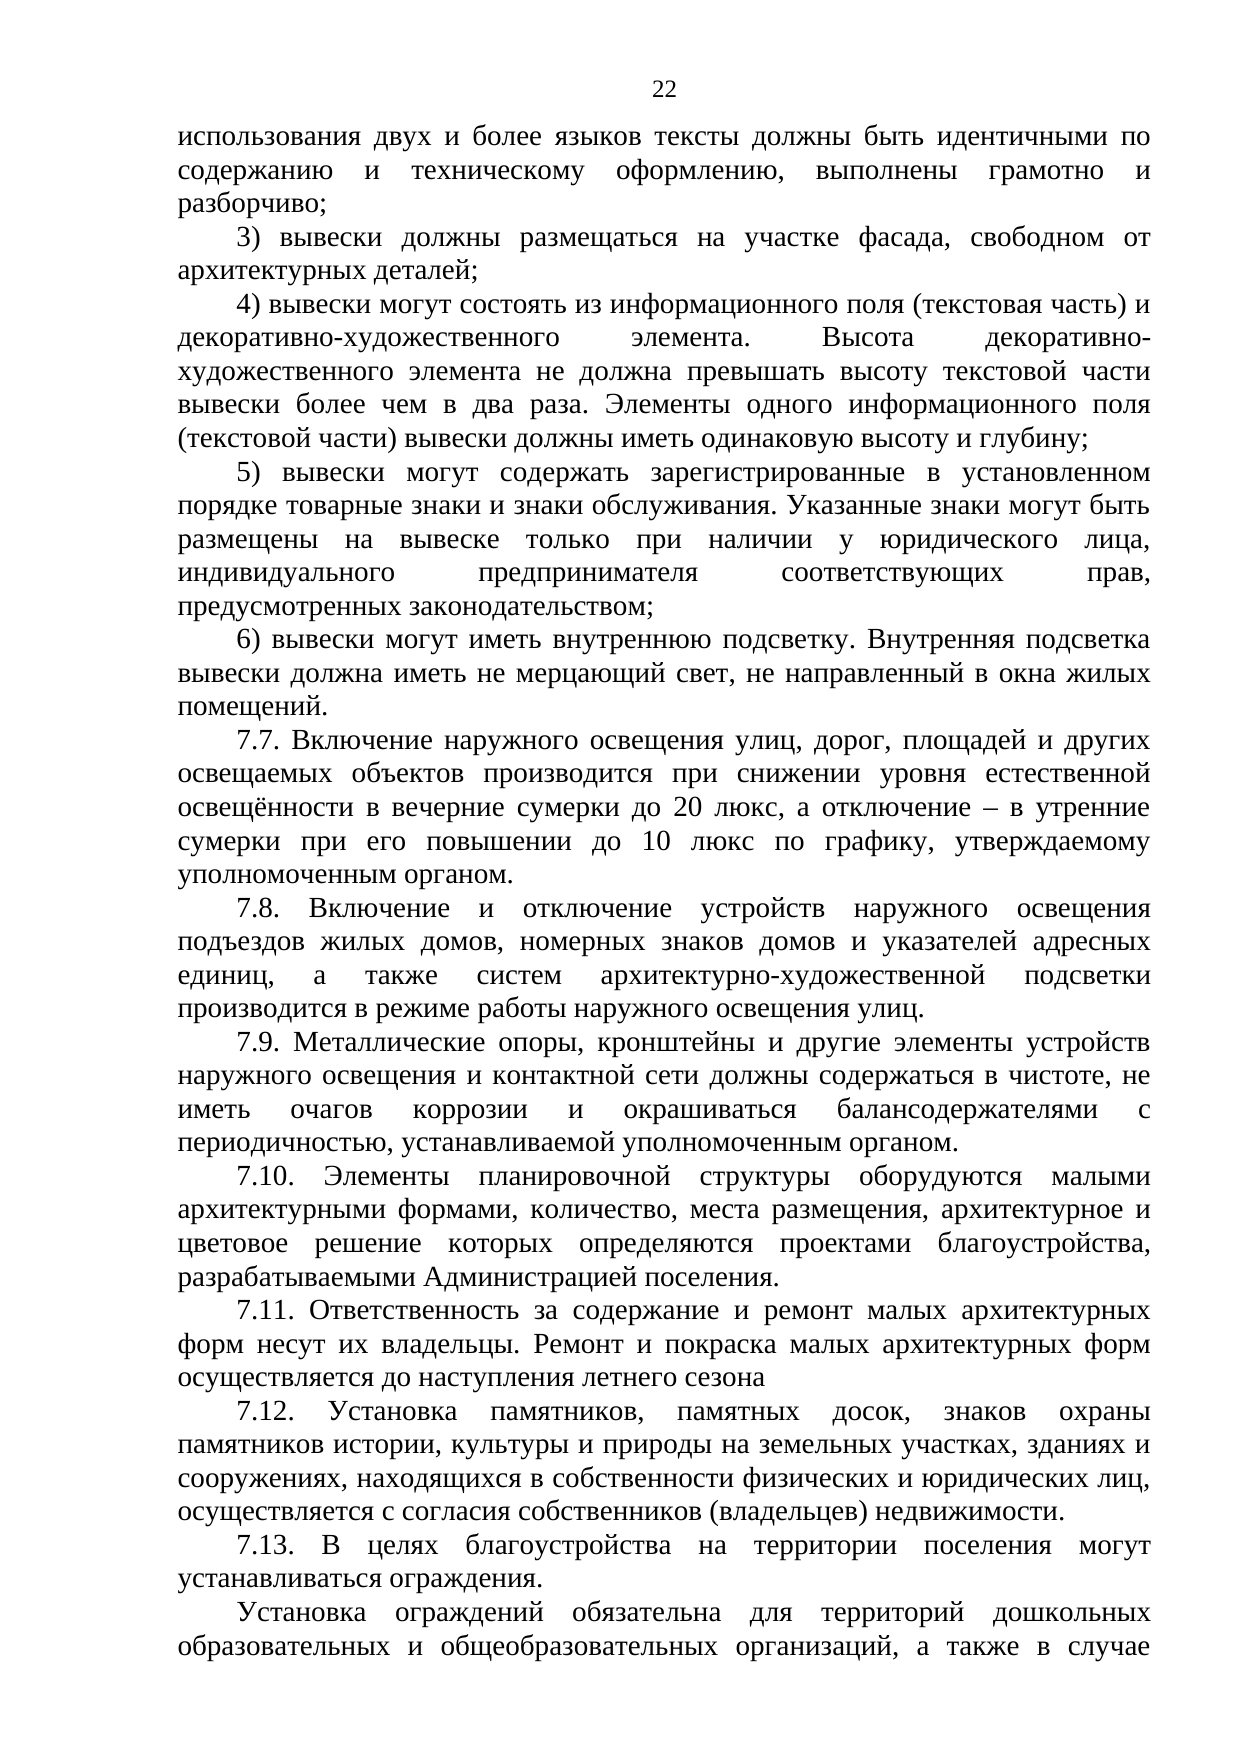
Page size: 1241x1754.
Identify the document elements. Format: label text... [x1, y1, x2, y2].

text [177, 1594, 1152, 1661]
text 7.10. Элементы планировочной структуры оборудуются малыми архитектурными формами, количество, места размещения, архитектурное и цветовое решение которых определяются проектами благоустройства, разрабатываемыми Администрацией поселения. [177, 1158, 1152, 1292]
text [177, 118, 1152, 219]
text 7.11. Ответственность за содержание и ремонт малых архитектурных форм несут их владельцы. Ремонт и покраска малых архитектурных форм осуществляется до наступления летнего сезона [177, 1292, 1152, 1393]
text 7.8. Включение и отключение устройств наружного освещения подъездов жилых домов, номерных знаков домов и указателей адресных единиц, а также систем архитектурно-художественной подсветки производится в режиме работы наружного освещения улиц. [177, 890, 1152, 1024]
text 5) вывески могут содержать зарегистрированные в установленном порядке товарные знаки и знаки обслуживания. Указанные знаки могут быть размещены на вывеске только при наличии у юридического лица, индивидуального предпринимателя соответствующих прав, предусмотренных законодательством; [177, 454, 1152, 621]
text 4) вывески могут состоять из информационного поля (текстовая часть) и декоративно-художественного элемента. Высота декоративно-художественного элемента не должна превышать высоту текстовой части вывески более чем в два раза. Элементы одного информационного поля (текстовой части) вывески должны иметь одинаковую высоту и глубину; [177, 286, 1152, 454]
text 7.12. Установка памятников, памятных досок, знаков охраны памятников истории, культуры и природы на земельных участках, зданиях и сооружениях, находящихся в собственности физических и юридических лиц, осуществляется с согласия собственников (владельцев) недвижимости. [177, 1393, 1152, 1527]
text 7.9. Металлические опоры, кронштейны и другие элементы устройств наружного освещения и контактной сети должны содержаться в чистоте, не иметь очагов коррозии и окрашиваться балансодержателями с периодичностью, устанавливаемой уполномоченным органом. [177, 1024, 1152, 1158]
text 7.7. Включение наружного освещения улиц, дорог, площадей и других освещаемых объектов производится при снижении уровня естественной освещённости в вечерние сумерки до 20 люкс, а отключение – в утренние сумерки при его повышении до 10 люкс по графику, утверждаемому уполномоченным органом. [177, 722, 1152, 890]
text 6) вывески могут иметь внутреннюю подсветку. Внутренняя подсветка вывески должна иметь не мерцающий свет, не направленный в окна жилых помещений. [177, 621, 1152, 722]
text 3) вывески должны размещаться на участке фасада, свободном от архитектурных деталей; [177, 219, 1152, 286]
text 7.13. В целях благоустройства на территории поселения могут устанавливаться ограждения. [177, 1527, 1152, 1594]
